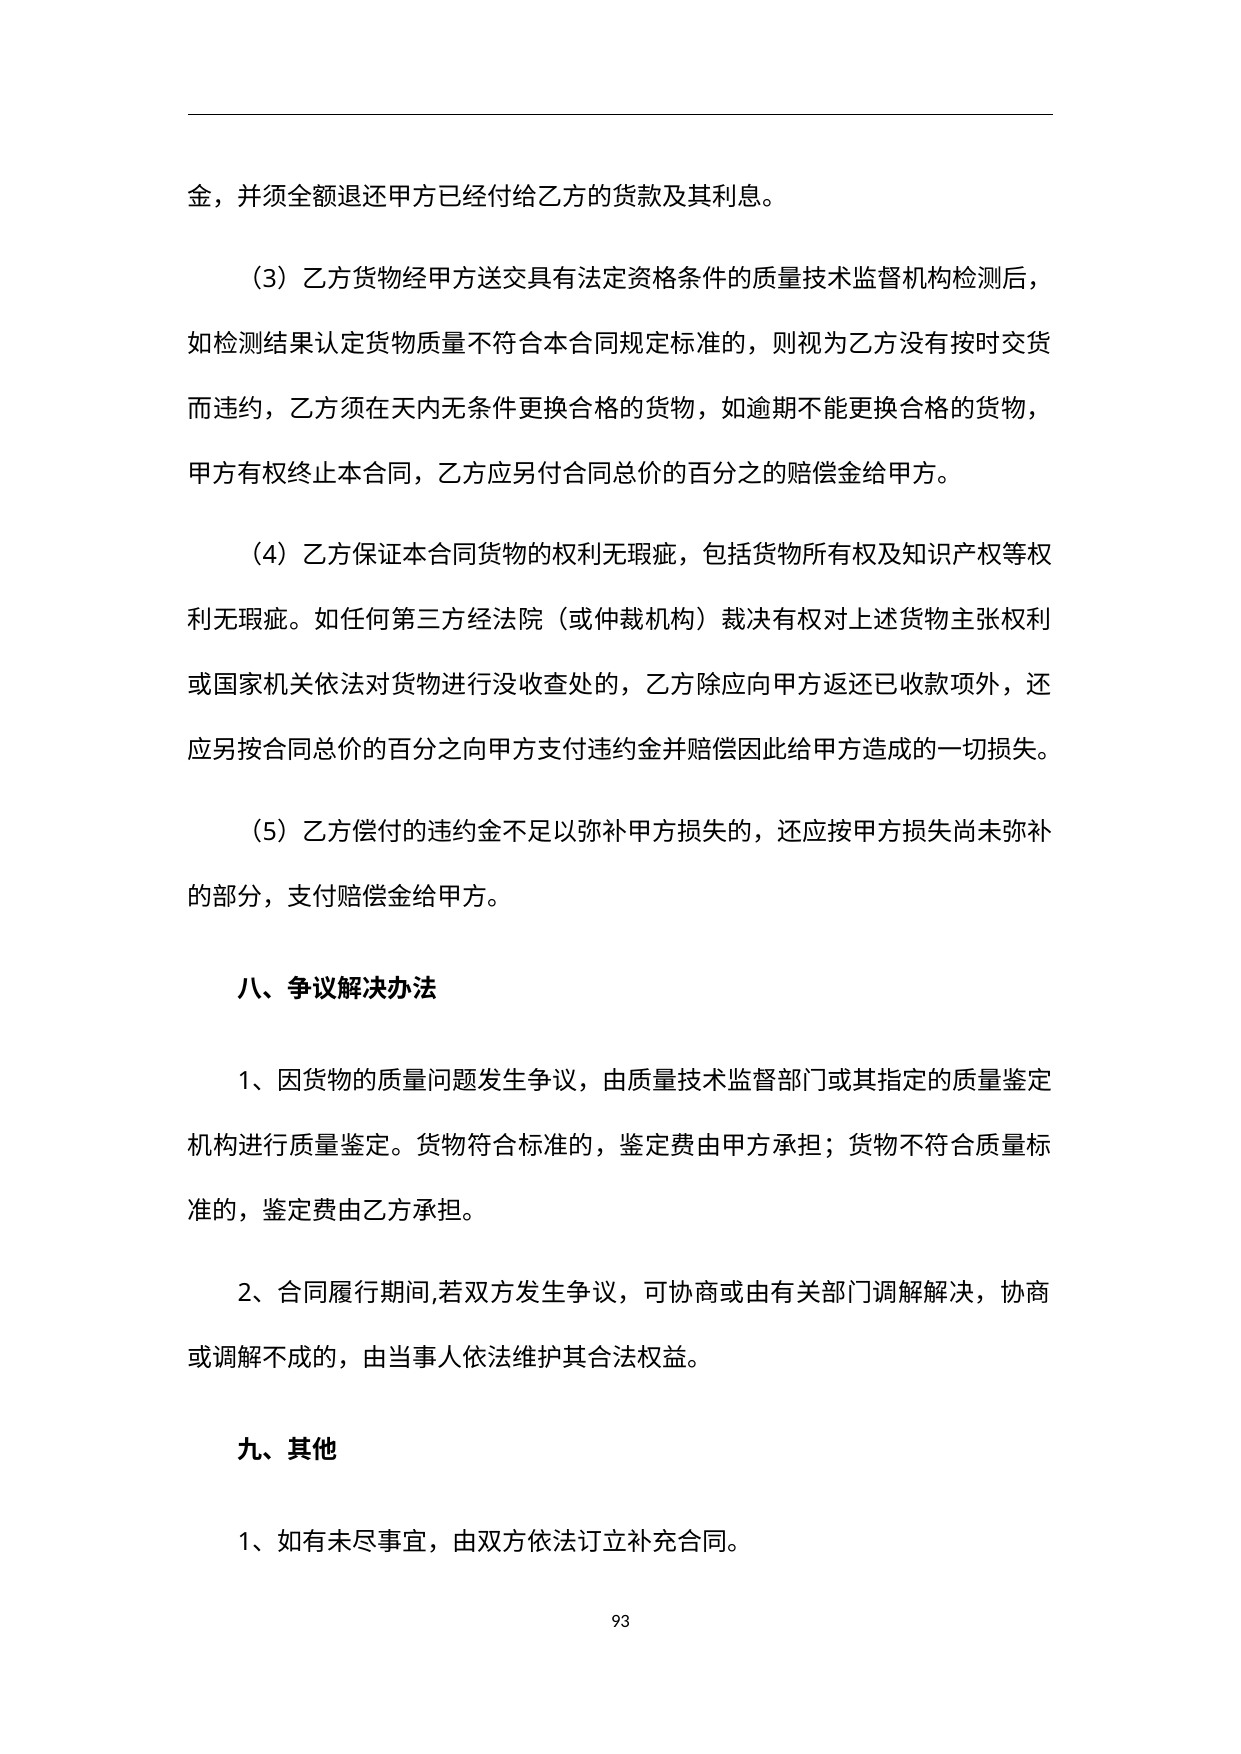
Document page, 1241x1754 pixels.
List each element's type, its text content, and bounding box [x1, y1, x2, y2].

text 2、合同履行期间,若双方发生争议，可协商或由有关部门调解解决，协商或调解不成的，由当事人依法维护其合法权益。 [187, 1258, 1053, 1388]
text （5）乙方偿付的违约金不足以弥补甲方损失的，还应按甲方损失尚未弥补的部分，支付赔偿金给甲方。 [187, 797, 1053, 927]
text （4）乙方保证本合同货物的权利无瑕疵，包括货物所有权及知识产权等权利无瑕疵。如任何第三方经法院（或仲裁机构）裁决有权对上述货物主张权利或国家机关依法对货物进行没收查处的，乙方除应向甲方返还已收款项外，还应另按合同总价的百分之向甲方支付违约金并赔偿因此给甲方造成的一切损失。 [187, 520, 1053, 780]
subtitle 八、争议解决办法 [187, 954, 1053, 1019]
subtitle 九、其他 [187, 1415, 1053, 1480]
text 1、如有未尽事宜，由双方依法订立补充合同。 [187, 1507, 1053, 1572]
text （3）乙方货物经甲方送交具有法定资格条件的质量技术监督机构检测后，如检测结果认定货物质量不符合本合同规定标准的，则视为乙方没有按时交货而违约，乙方须在天内无条件更换合格的货物，如逾期不能更换合格的货物，甲方有权终止本合同，乙方应另付合同总价的百分之的赔偿金给甲方。 [187, 244, 1053, 504]
text 1、因货物的质量问题发生争议，由质量技术监督部门或其指定的质量鉴定机构进行质量鉴定。货物符合标准的，鉴定费由甲方承担；货物不符合质量标准的，鉴定费由乙方承担。 [187, 1046, 1053, 1241]
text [187, 162, 1053, 227]
